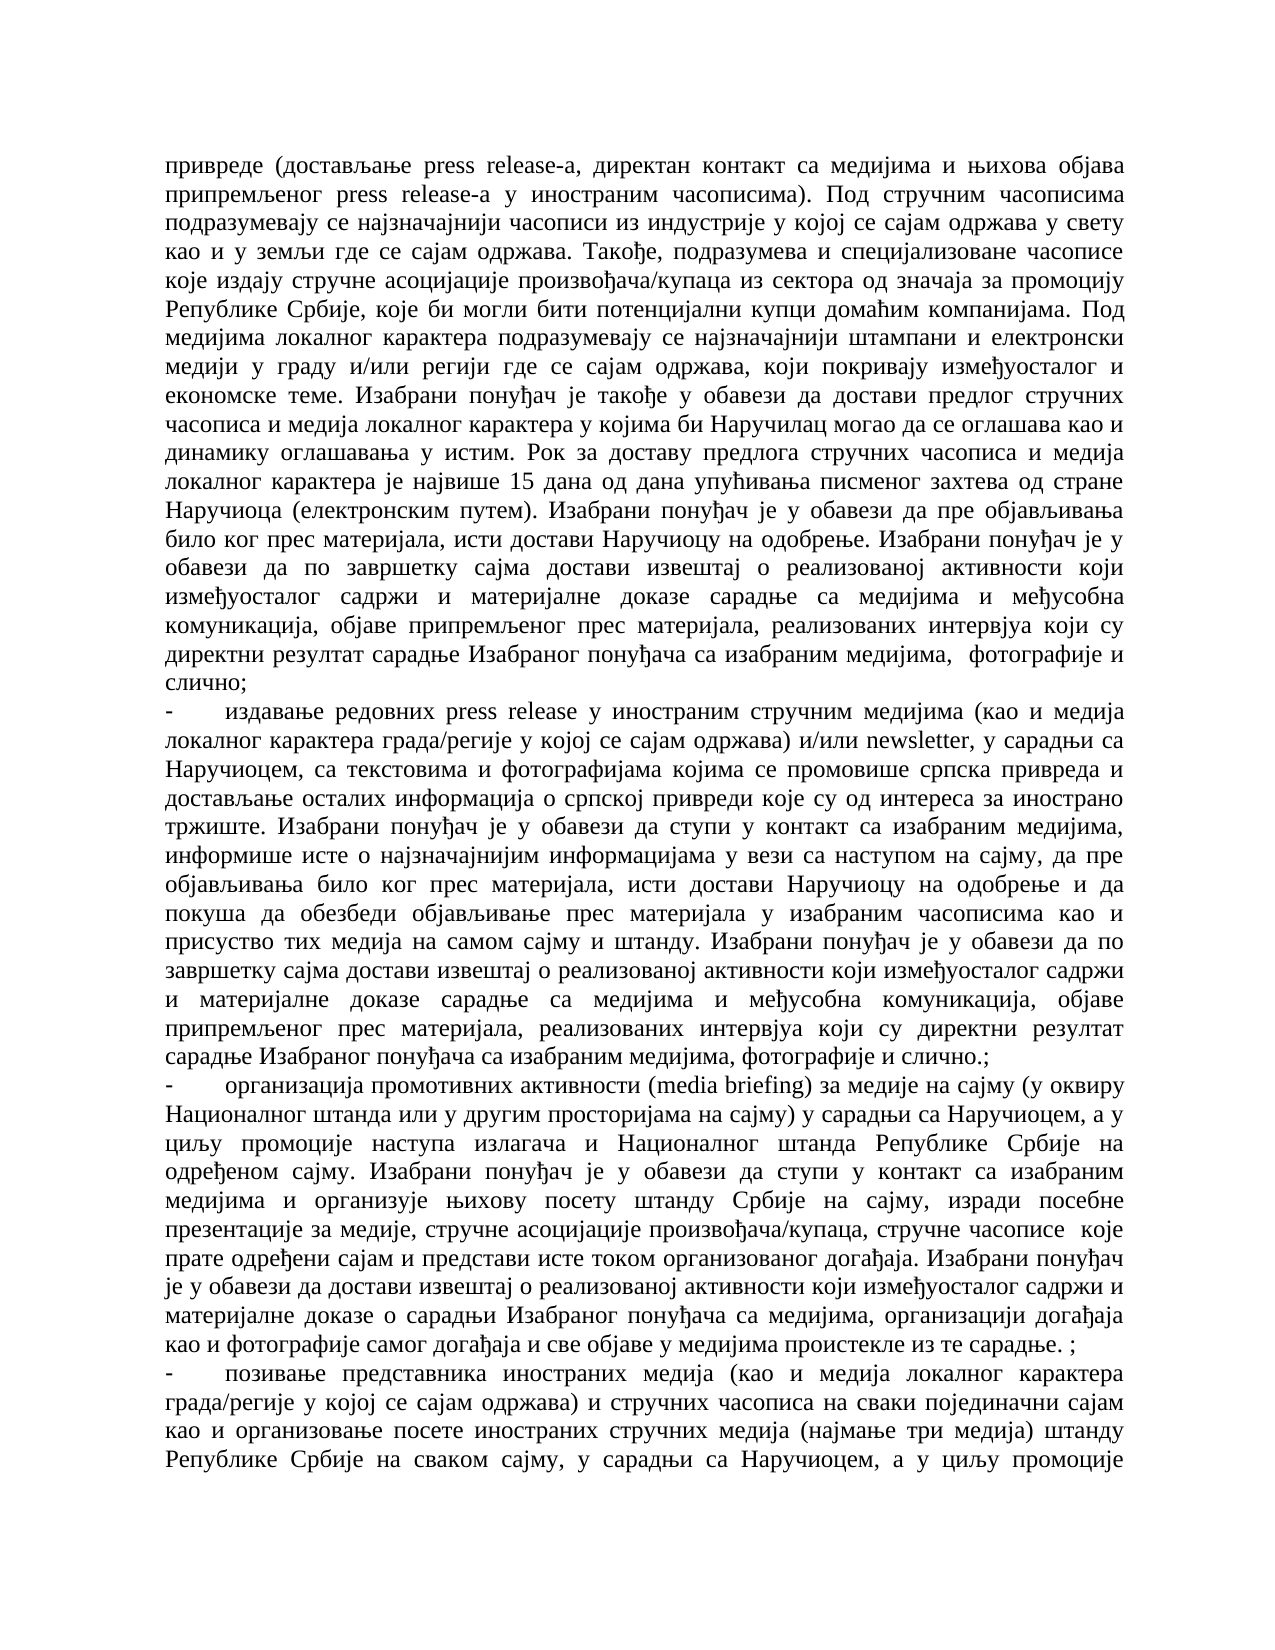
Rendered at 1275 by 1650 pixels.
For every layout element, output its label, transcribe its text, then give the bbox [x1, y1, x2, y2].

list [165, 1358, 1125, 1473]
list организација промотивних активности (media briefing) за медије на сајму (у оквиру Националног штанда или у другим просторијама на сајму) у сарадњи са Наручиоцем, а у циљу промоције наступа излагача и Националног штанда Републике Србије на одређеном сајму. Изабрани понуђач је у обавези да ступи у контакт са изабраним медијима и организује њихову посету штанду Србије на сајму, изради посебне презентације за медије, стручне асоцијације произвођача/купаца, стручне часописе које прате одређени сајам и представи исте током организованог догађаја. Изабрани понуђач је у обавези да достави извештај о реализованој активности који измеђуосталог садржи и материјалне доказе о сарадњи Изабраног понуђача са медијима, организацији догађаја као и фотографије самог догађаја и све објаве у медијима проистекле из те сарадње. ; [165, 1070, 1125, 1358]
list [165, 150, 1125, 696]
list издавање редовних press release у иностраним стручним медијима (као и медија локалног карактера града/регије у којој се сајам одржава) и/или newsletter, у сарадњи са Наручиоцем, са текстовима и фотографијама којима се промовише српска привреда и достављање осталих информација о српској привреди које су од интереса за инострано тржиште. Изабрани понуђач је у обавези да ступи у контакт са изабраним медијима, информише исте о најзначајнијим информацијама у вези са наступом на сајму, да пре објављивања било ког прес материјала, исти достави Наручиоцу на одобрење и да покуша да обезбеди објављивање прес материјала у изабраним часописима као и присуство тих медија на самом сајму и штанду. Изабрани понуђач је у обавези да по завршетку сајма достави извештај о реализованој активности који измеђуосталог садржи и материјалне доказе сарадње са медијима и међусобна комуникација, објаве припремљеног прес материјала, реализованих интервјуа који су директни резултат сарадње Изабраног понуђача са изабраним медијима, фотографије и слично.; [165, 696, 1125, 1070]
